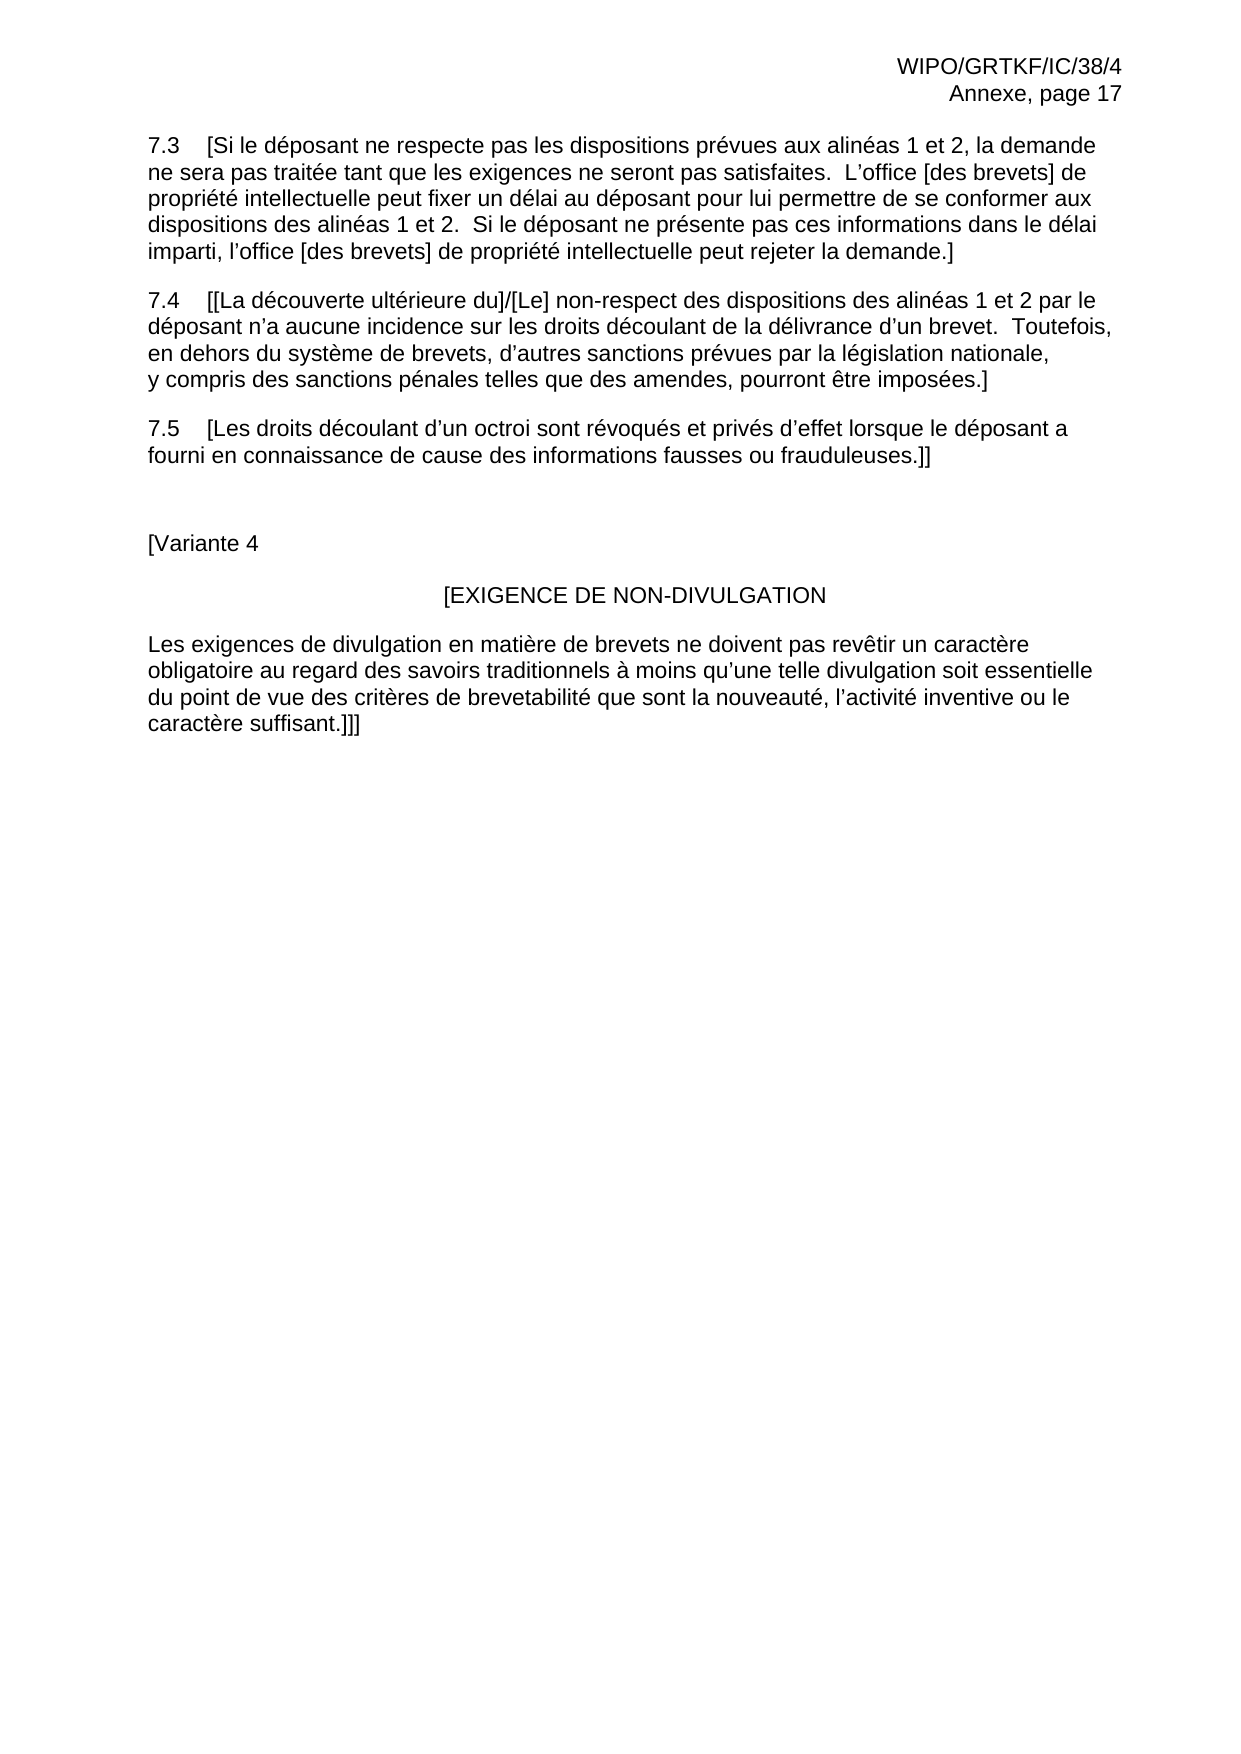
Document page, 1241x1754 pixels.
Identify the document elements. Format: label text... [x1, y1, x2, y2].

text 7.3 [Si le déposant ne respecte pas les dispositions prévues aux alinéas 1 et 2, la demande ne sera pas traitée tant que les exigences ne seront pas satisfaites. L’office [des brevets] de propriété intellectuelle peut fixer un délai au déposant pour lui permettre de se conformer aux dispositions des alinéas 1 et 2. Si le déposant ne présente pas ces informations dans le délai imparti, l’office [des brevets] de propriété intellectuelle peut rejeter la demande.] [148, 132, 1122, 264]
text 7.5 [Les droits découlant d’un octroi sont révoqués et privés d’effet lorsque le déposant a fourni en connaissance de cause des informations fausses ou frauduleuses.]] [148, 415, 1122, 468]
text [Variante 4 [148, 530, 1122, 557]
subtitle [Exigence de non-divulgation [148, 582, 1122, 608]
text Les exigences de divulgation en matière de brevets ne doivent pas revêtir un caractère obligatoire au regard des savoirs traditionnels à moins qu’une telle divulgation soit essentielle du point de vue des critères de brevetabilité que sont la nouveauté, l’activité inventive ou le caractère suffisant.]]] [148, 631, 1122, 736]
text 7.4 [[La découverte ultérieure du]/[Le] non-respect des dispositions des alinéas 1 et 2 par le déposant n’a aucune incidence sur les droits découlant de la délivrance d’un brevet. Toutefois, en dehors du système de brevets, d’autres sanctions prévues par la législation nationale, y compris des sanctions pénales telles que des amendes, pourront être imposées.] [148, 287, 1122, 392]
